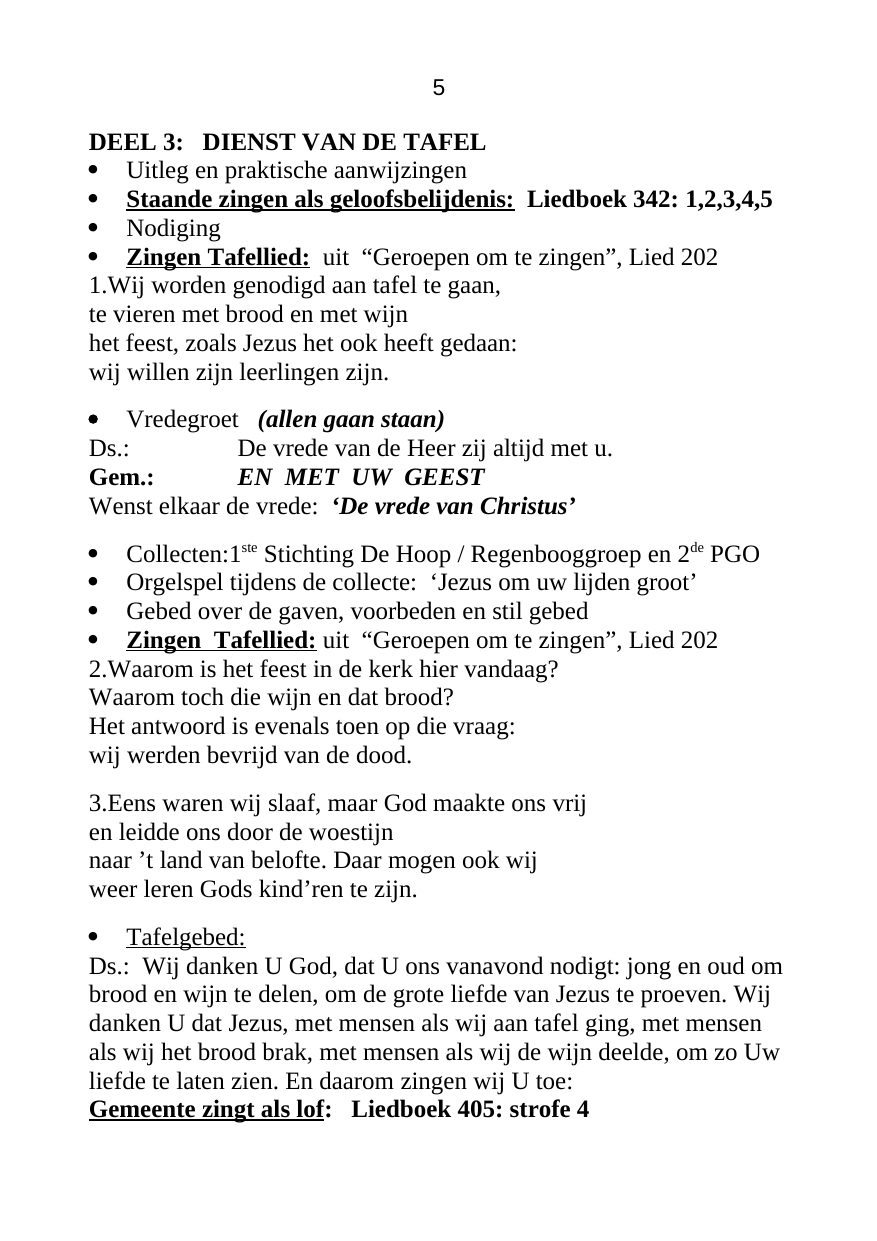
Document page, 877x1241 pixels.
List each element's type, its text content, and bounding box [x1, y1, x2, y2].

list Vredegroet (allen gaan staan) [89, 404, 788, 433]
text Ds.: De vrede van de Heer zij altijd met u. [89, 433, 788, 462]
list Collecten:1ste Stichting De Hoop / Regenbooggroep en 2de PGO [89, 539, 788, 567]
text het feest, zoals Jezus het ook heeft gedaan: [89, 328, 788, 357]
text wij werden bevrijd van de dood. [89, 740, 788, 769]
text 2.Waarom is het feest in de kerk hier vandaag? [89, 654, 788, 682]
text Gemeente zingt als lof: Liedboek 405: strofe 4 [89, 1094, 788, 1123]
text naar ’t land van belofte. Daar mogen ook wij [89, 845, 788, 874]
text en leidde ons door de woestijn [89, 817, 788, 845]
text weer leren Gods kind’ren te zijn. [89, 874, 788, 903]
text Ds.: Wij danken U God, dat U ons vanavond nodigt: jong en oud om brood en wijn te delen, om de grote liefde van Jezus te proeven. Wij danken U dat Jezus, met mensen als wij aan tafel ging, met mensen als wij het brood brak, met mensen als wij de wijn deelde, om zo Uw liefde te laten zien. En daarom zingen wij U toe: [89, 951, 788, 1094]
text Het antwoord is evenals toen op die vraag: [89, 711, 788, 740]
text 1.Wij worden genodigd aan tafel te gaan, [89, 270, 788, 299]
list Orgelspel tijdens de collecte: ‘Jezus om uw lijden groot’ [89, 567, 788, 596]
list Zingen Tafellied: uit “Geroepen om te zingen”, Lied 202 [89, 242, 788, 270]
text wij willen zijn leerlingen zijn. [89, 357, 788, 385]
text Waarom toch die wijn en dat brood? [89, 682, 788, 711]
list Zingen Tafellied: uit “Geroepen om te zingen”, Lied 202 [89, 625, 788, 654]
text DEEL 3: DIENST VAN DE TAFEL [89, 127, 788, 155]
text Wenst elkaar de vrede: ‘De vrede van Christus’ [89, 491, 788, 519]
list Gebed over de gaven, voorbeden en stil gebed [89, 596, 788, 625]
text Gem.: EN MET UW GEEST [89, 462, 788, 491]
list Nodiging [89, 213, 788, 242]
text 3.Eens waren wij slaaf, maar God maakte ons vrij [89, 788, 788, 817]
list Uitleg en praktische aanwijzingen [89, 155, 788, 184]
list Tafelgebed: [89, 922, 788, 951]
list Staande zingen als geloofsbelijdenis: Liedboek 342: 1,2,3,4,5 [89, 184, 788, 213]
text te vieren met brood en met wijn [89, 299, 788, 328]
